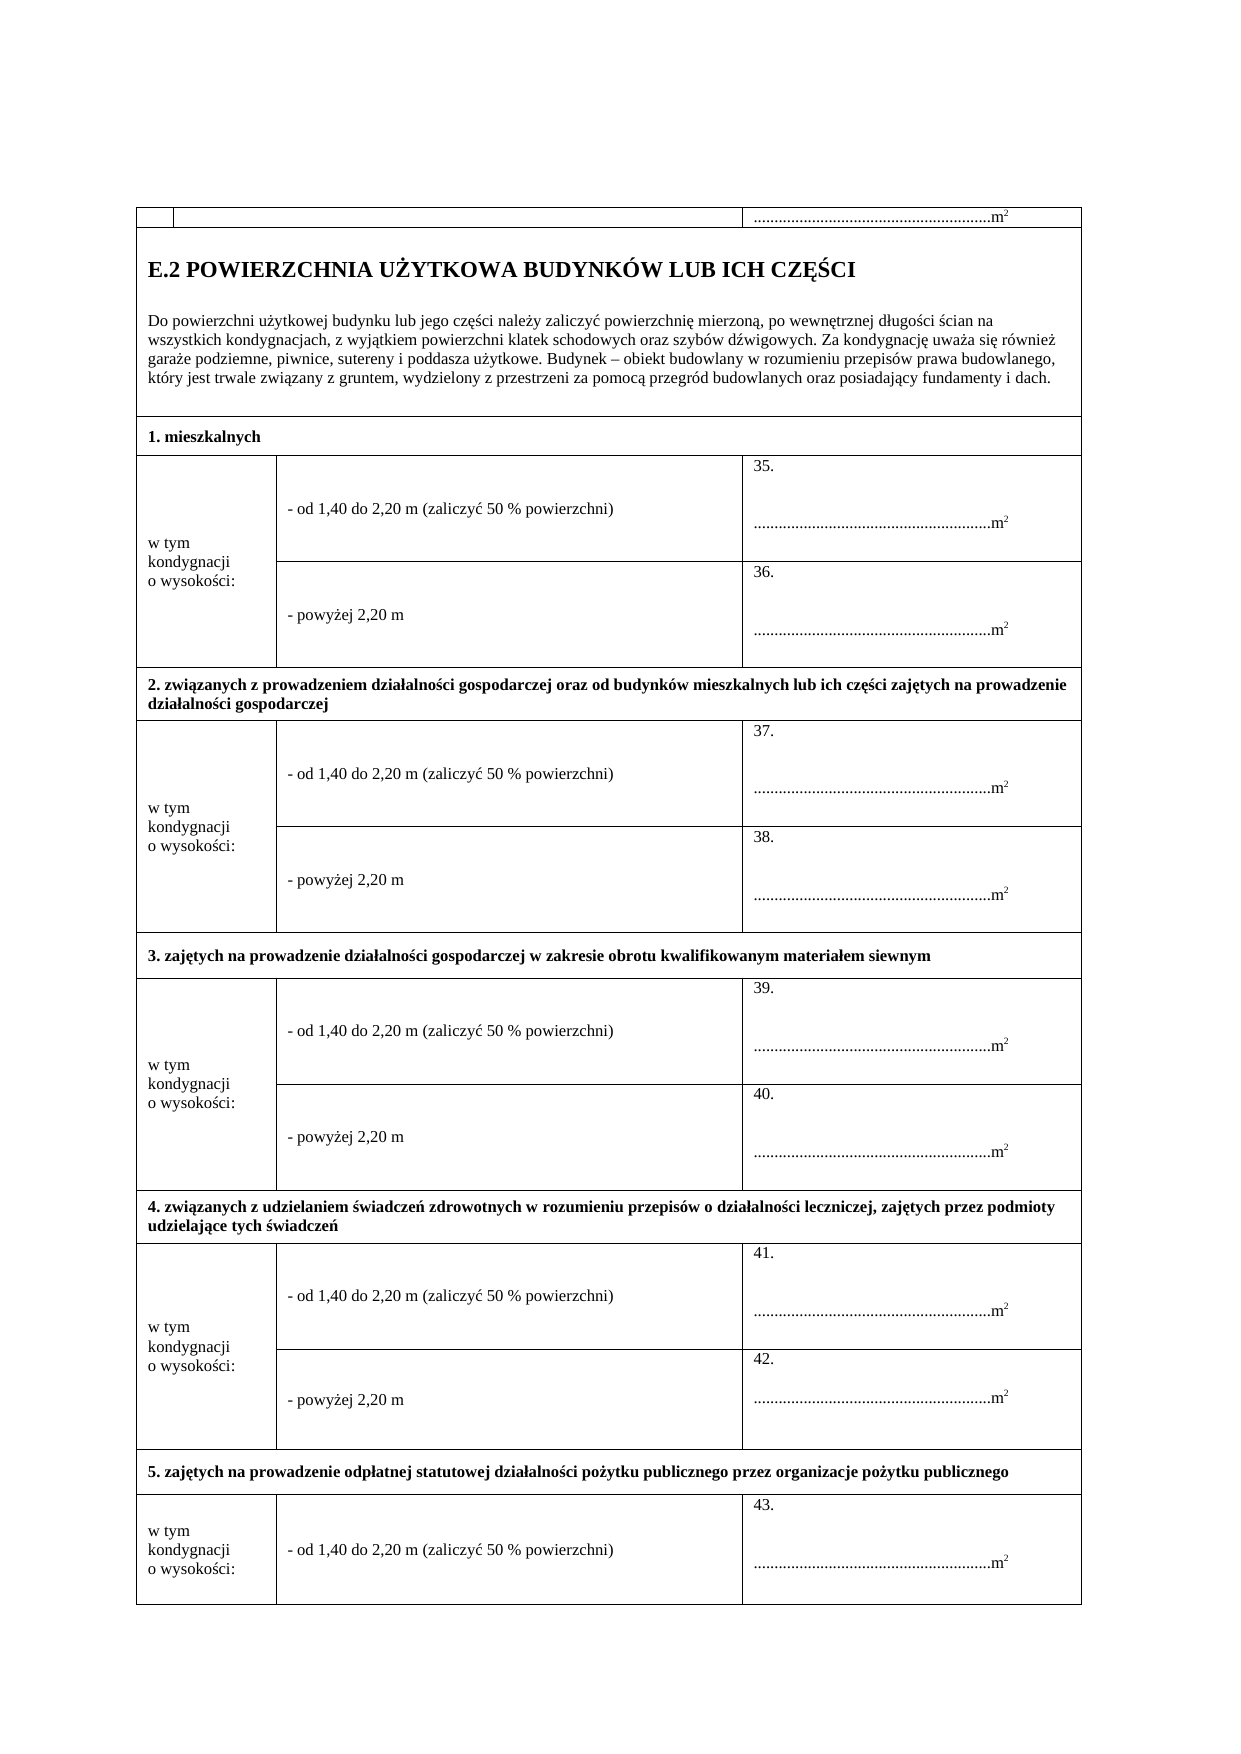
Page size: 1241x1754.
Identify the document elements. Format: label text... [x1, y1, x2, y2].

table_cell - od 1,40 do 2,20 m (zaliczyć 50 % powierzchni) [277, 1244, 742, 1348]
table_cell - powyżej 2,20 m [277, 562, 742, 667]
table_cell - powyżej 2,20 m [277, 1085, 742, 1189]
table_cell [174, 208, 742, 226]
table_cell 38. .........................................................m2 [743, 827, 1081, 932]
table_cell w tym kondygnacji o wysokości: [137, 979, 276, 1189]
table_cell 3. zajętych na prowadzenie działalności gospodarczej w zakresie obrotu kwalifikowanym materiałem siewnym [137, 933, 1081, 978]
table_cell 5. zajętych na prowadzenie odpłatnej statutowej działalności pożytku publicznego przez organizacje pożytku publicznego [137, 1450, 1081, 1494]
table_cell - od 1,40 do 2,20 m (zaliczyć 50 % powierzchni) [277, 979, 742, 1083]
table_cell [743, 208, 1081, 226]
table_cell - od 1,40 do 2,20 m (zaliczyć 50 % powierzchni) [277, 456, 742, 561]
table_cell 39. .........................................................m2 [743, 979, 1081, 1083]
table_cell w tym kondygnacji o wysokości: [137, 721, 276, 932]
table_cell - powyżej 2,20 m [277, 827, 742, 932]
table_cell 2. związanych z prowadzeniem działalności gospodarczej oraz od budynków mieszkalnych lub ich części zajętych na prowadzenie działalności gospodarczej [137, 668, 1081, 720]
table_cell [137, 208, 173, 226]
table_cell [137, 1495, 276, 1604]
table_cell 40. .........................................................m2 [743, 1085, 1081, 1189]
table_cell - powyżej 2,20 m [277, 1350, 742, 1449]
table_cell w tym kondygnacji o wysokości: [137, 456, 276, 667]
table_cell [277, 1495, 742, 1604]
table_cell 36. .........................................................m2 [743, 562, 1081, 667]
table_cell 41. .........................................................m2 [743, 1244, 1081, 1348]
table_cell w tym kondygnacji o wysokości: [137, 1244, 276, 1449]
table_cell 37. .........................................................m2 [743, 721, 1081, 826]
table_cell 42. .........................................................m2 [743, 1350, 1081, 1449]
table_cell Do powierzchni użytkowej budynku lub jego części należy zaliczyć powierzchnię mierzoną, po wewnętrznej długości ścian na wszystkich kondygnacjach, z wyjątkiem powierzchni klatek schodowych oraz szybów dźwigowych. Za kondygnację uważa się również garaże podziemne, piwnice, sutereny i poddasza użytkowe. Budynek – obiekt budowlany w rozumieniu przepisów prawa budowlanego, który jest trwale związany z gruntem, wydzielony z przestrzeni za pomocą przegród budowlanych oraz posiadający fundamenty i dach. [137, 311, 1081, 416]
table_cell 4. związanych z udzielaniem świadczeń zdrowotnych w rozumieniu przepisów o działalności leczniczej, zajętych przez podmioty udzielające tych świadczeń [137, 1191, 1081, 1243]
table_cell 43. .........................................................m2 [743, 1495, 1081, 1604]
table_cell 35. .........................................................m2 [743, 456, 1081, 561]
table_cell E.2 POWIERZCHNIA UŻYTKOWA BUDYNKÓW LUB ICH CZĘŚCI [137, 228, 1081, 311]
table_cell 1. mieszkalnych [137, 417, 1081, 455]
table_cell - od 1,40 do 2,20 m (zaliczyć 50 % powierzchni) [277, 721, 742, 826]
